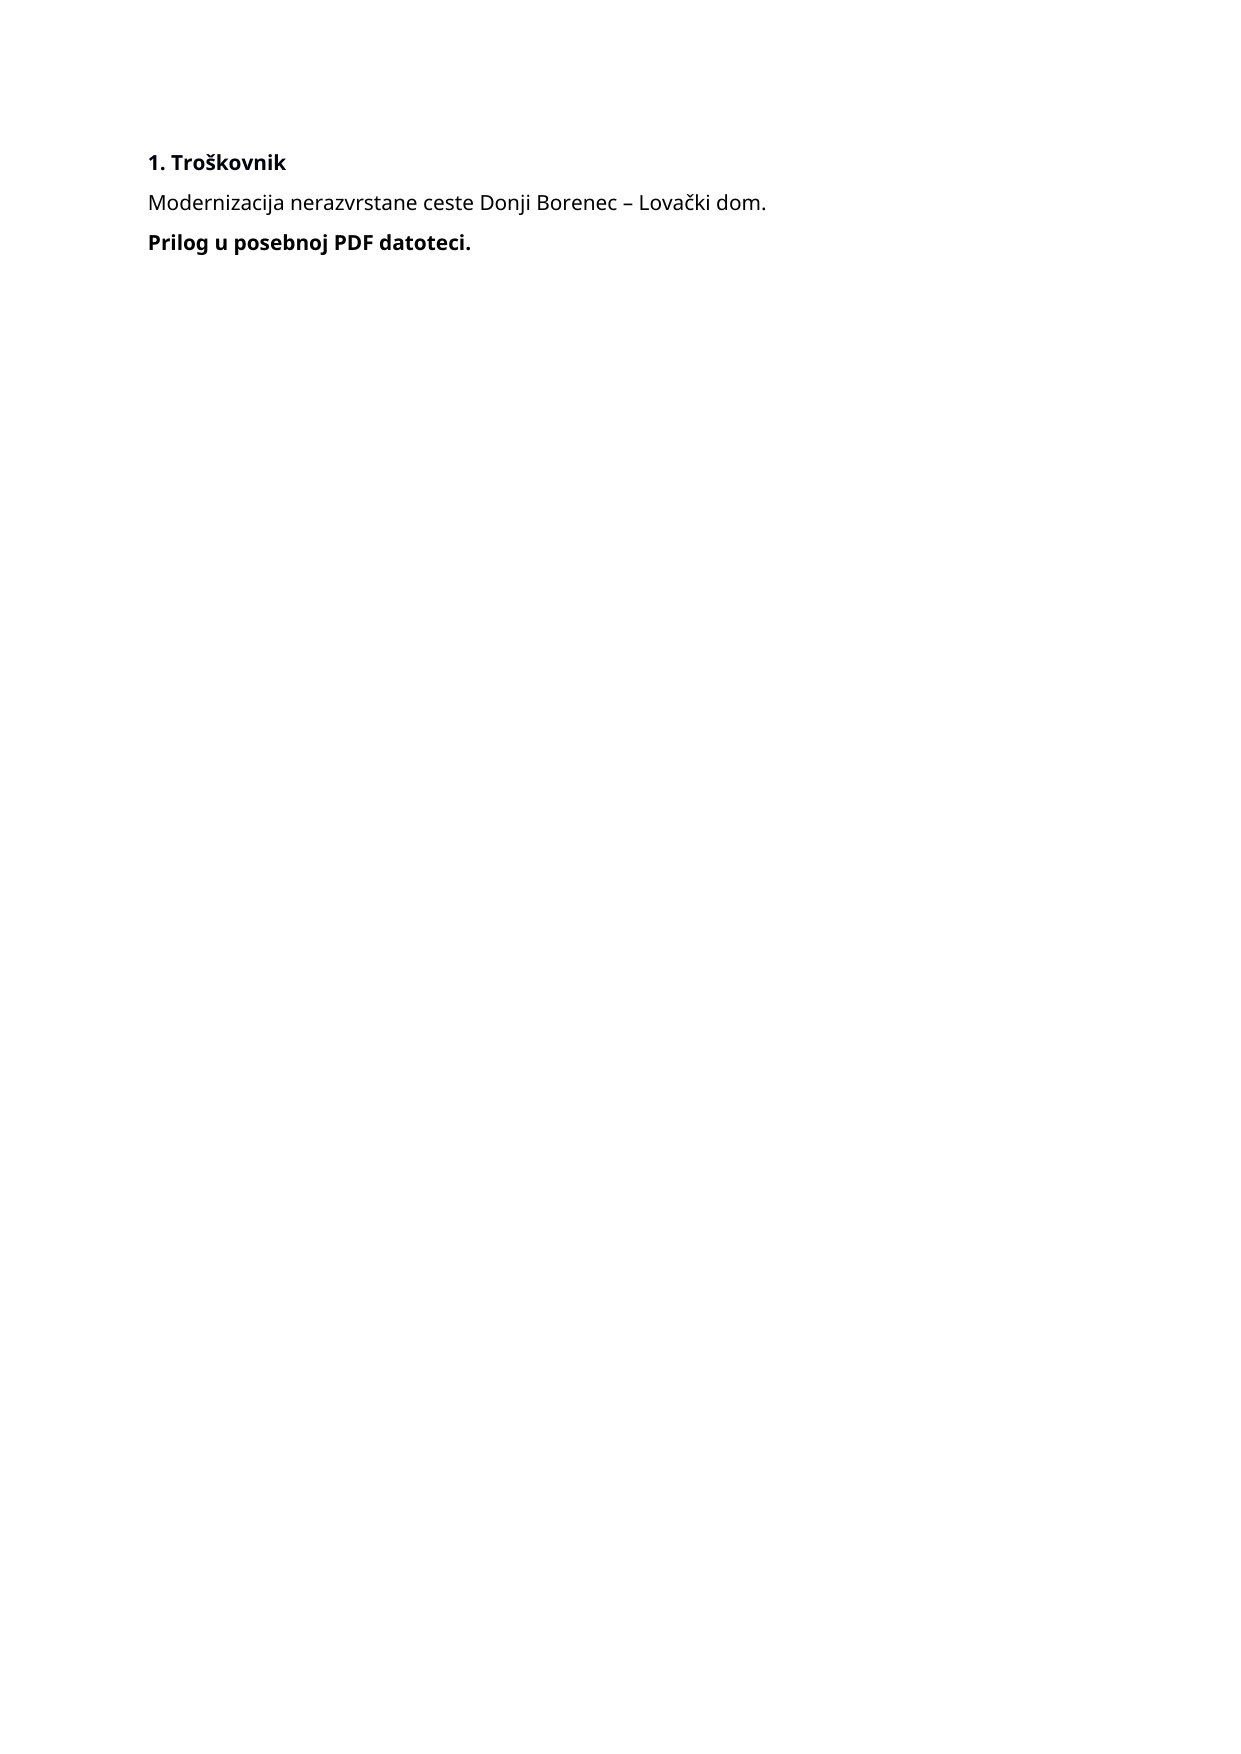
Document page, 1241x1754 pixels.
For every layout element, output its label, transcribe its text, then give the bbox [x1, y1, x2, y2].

text 1. Troškovnik [148, 148, 1093, 176]
text Prilog u posebnoj PDF datoteci. [148, 228, 1093, 256]
text Modernizacija nerazvrstane ceste Donji Borenec – Lovački dom. [148, 188, 1093, 216]
